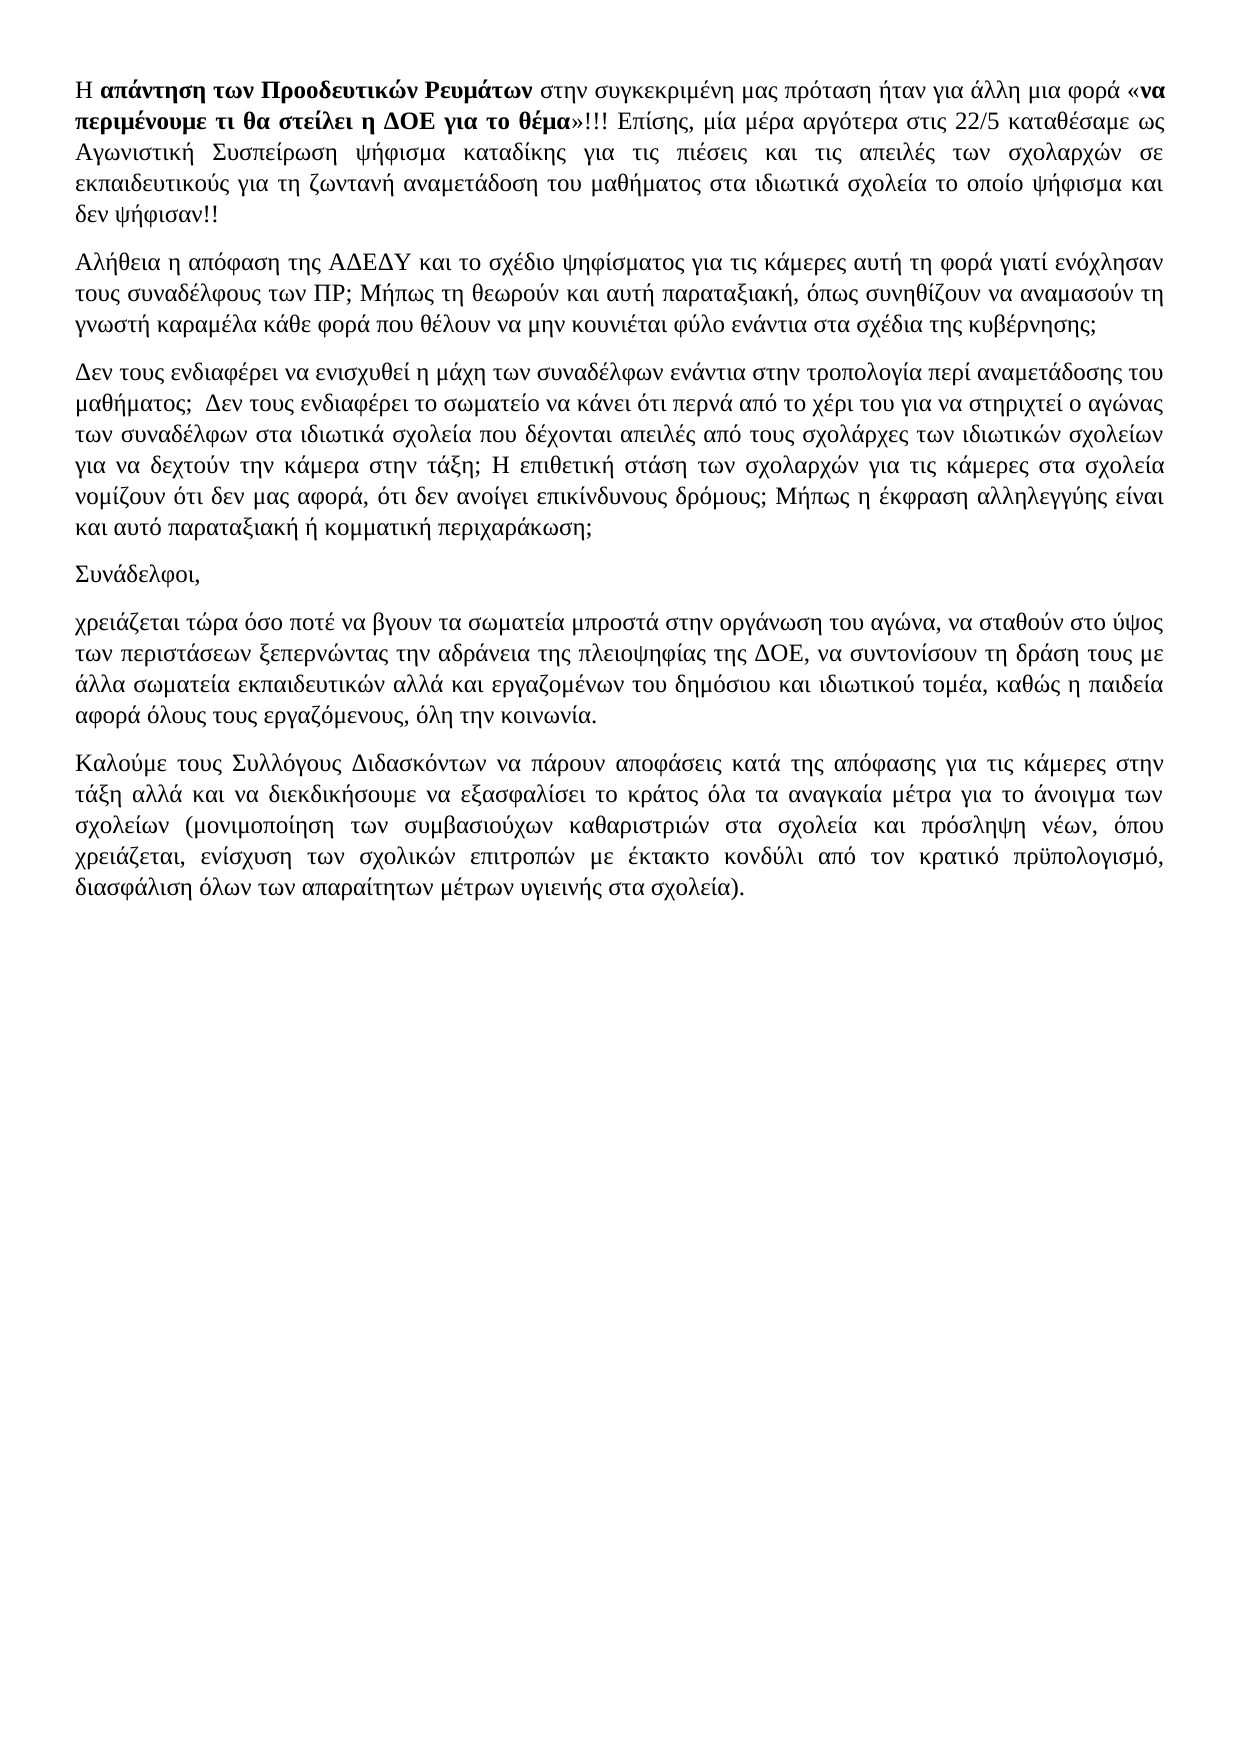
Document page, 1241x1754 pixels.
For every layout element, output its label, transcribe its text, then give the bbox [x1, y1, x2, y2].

text Αλήθεια η απόφαση της ΑΔΕΔΥ και το σχέδιο ψηφίσματος για τις κάμερες αυτή τη φορά γιατί ενόχλησαν τους συναδέλφους των ΠΡ; Μήπως τη θεωρούν και αυτή παραταξιακή, όπως συνηθίζουν να αναμασούν τη γνωστή καραμέλα κάθε φορά που θέλουν να μην κουνιέται φύλο ενάντια στα σχέδια της κυβέρνησης; [75, 247, 1165, 338]
text χρειάζεται τώρα όσο ποτέ να βγουν τα σωματεία μπροστά στην οργάνωση του αγώνα, να σταθούν στο ύψος των περιστάσεων ξεπερνώντας την αδράνεια της πλειοψηφίας της ΔΟΕ, να συντονίσουν τη δράση τους με άλλα σωματεία εκπαιδευτικών αλλά και εργαζομένων του δημόσιου και ιδιωτικού τομέα, καθώς η παιδεία αφορά όλους τους εργαζόμενους, όλη την κοινωνία. [75, 607, 1165, 729]
text Καλούμε τους Συλλόγους Διδασκόντων να πάρουν αποφάσεις κατά της απόφασης για τις κάμερες στην τάξη αλλά και να διεκδικήσουμε να εξασφαλίσει το κράτος όλα τα αναγκαία μέτρα για το άνοιγμα των σχολείων (μονιμοποίηση των συμβασιούχων καθαριστριών στα σχολεία και πρόσληψη νέων, όπου χρειάζεται, ενίσχυση των σχολικών επιτροπών με έκτακτο κονδύλι από τον κρατικό πρϋπολογισμό, διασφάλιση όλων των απαραίτητων μέτρων υγιεινής στα σχολεία). [75, 748, 1165, 901]
text Η απάντηση των Προοδευτικών Ρευμάτων στην συγκεκριμένη μας πρόταση ήταν για άλλη μια φορά «να περιμένουμε τι θα στείλει η ΔΟΕ για το θέμα»!!! Επίσης, μία μέρα αργότερα στις 22/5 καταθέσαμε ως Αγωνιστική Συσπείρωση ψήφισμα καταδίκης για τις πιέσεις και τις απειλές των σχολαρχών σε εκπαιδευτικούς για τη ζωντανή αναμετάδοση του μαθήματος στα ιδιωτικά σχολεία το οποίο ψήφισμα και δεν ψήφισαν!! [75, 75, 1165, 228]
text Συνάδελφοι, [75, 559, 1165, 588]
text Δεν τους ενδιαφέρει να ενισχυθεί η μάχη των συναδέλφων ενάντια στην τροπολογία περί αναμετάδοσης του μαθήματος; Δεν τους ενδιαφέρει το σωματείο να κάνει ότι περνά από το χέρι του για να στηριχτεί ο αγώνας των συναδέλφων στα ιδιωτικά σχολεία που δέχονται απειλές από τους σχολάρχες των ιδιωτικών σχολείων για να δεχτούν την κάμερα στην τάξη; H επιθετική στάση των σχολαρχών για τις κάμερες στα σχολεία νομίζουν ότι δεν μας αφορά, ότι δεν ανοίγει επικίνδυνους δρόμους; Μήπως η έκφραση αλληλεγγύης είναι και αυτό παραταξιακή ή κομματική περιχαράκωση; [75, 357, 1165, 541]
